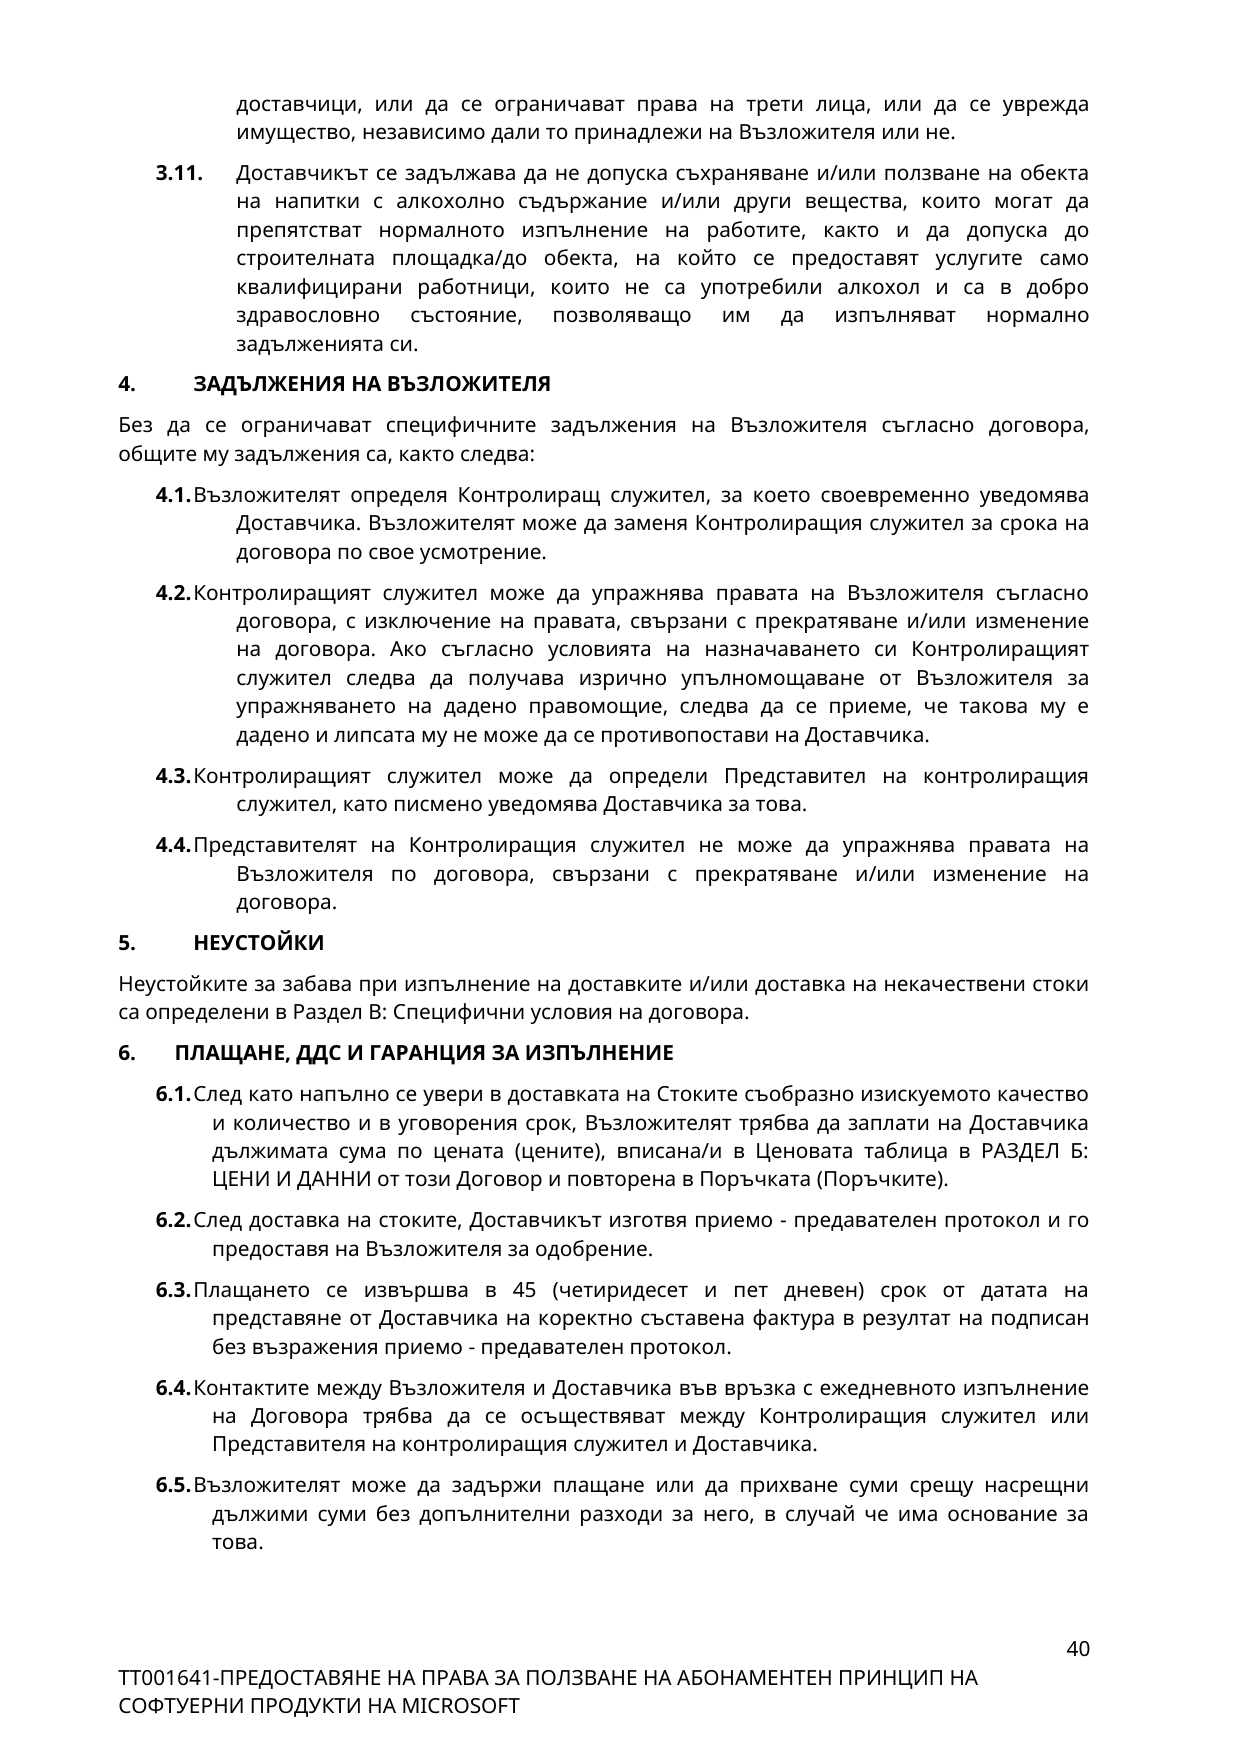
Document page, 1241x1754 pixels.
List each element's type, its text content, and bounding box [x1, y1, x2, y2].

list След доставка на стоките, Доставчикът изготвя приемо - предавателен протокол и го предоставя на Възложителя за одобрение. [156, 1206, 1090, 1262]
text Неустойките за забава при изпълнение на доставките и/или доставка на некачествени стоки са определени в Раздел В: Специфични условия на договора. [118, 969, 1090, 1026]
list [156, 89, 1090, 146]
list След като напълно се увери в доставката на Стоките съобразно изискуемото качество и количество и в уговорения срок, Възложителят трябва да заплати на Доставчика дължимата сума по цената (цените), вписана/и в Ценовата таблица в РАЗДЕЛ Б: ЦЕНИ И ДАННИ от този Договор и повторена в Поръчката (Поръчките). [156, 1079, 1090, 1193]
list Възложителят може да задържи плащане или да прихване суми срещу насрещни дължими суми без допълнителни разходи за него, в случай че има основание за това. [156, 1471, 1090, 1556]
text Без да се ограничават специфичните задължения на Възложителя съгласно договора, общите му задължения са, както следва: [118, 411, 1090, 467]
list Възложителят определя Контролиращ служител, за което своевременно уведомява Доставчика. Възложителят може да заменя Контролиращия служител за срока на договора по свое усмотрение. [156, 480, 1090, 565]
list Контактите между Възложителя и Доставчика във връзка с ежедневното изпълнение на Договора трябва да се осъществяват между Контролиращия служител или Представителя на контролиращия служител и Доставчика. [156, 1373, 1090, 1458]
list НЕУСТОЙКИ [118, 928, 1090, 956]
list Доставчикът се задължава да не допуска съхраняване и/или ползване на обекта на напитки с алкохолно съдържание и/или други вещества, които могат да препятстват нормалното изпълнение на работите, както и да допуска до строителната площадка/до обекта, на който се предоставят услугите само квалифицирани работници, които не са употребили алкохол и са в добро здравословно състояние, позволяващо им да изпълняват нормално задълженията си. [156, 158, 1090, 357]
list ПЛАЩАНЕ, ДДС И ГАРАНЦИЯ ЗА ИЗПЪЛНЕНИЕ [118, 1038, 1090, 1067]
list Плащането се извършва в 45 (четиридесет и пет дневен) срок от датата на представяне от Доставчика на коректно съставена фактура в резултат на подписан без възражения приемо - предавателен протокол. [156, 1275, 1090, 1360]
list Представителят на Контролиращия служител не може да упражнява правата на Възложителя по договора, свързани с прекратяване и/или изменение на договора. [156, 830, 1090, 916]
list ЗАДЪЛЖЕНИЯ НА ВЪЗЛОЖИТЕЛЯ [118, 369, 1090, 398]
list Контролиращият служител може да определи Представител на контролиращия служител, като писмено уведомява Доставчика за това. [156, 761, 1090, 818]
list Контролиращият служител може да упражнява правата на Възложителя съгласно договора, с изключение на правата, свързани с прекратяване и/или изменение на договора. Ако съгласно условията на назначаването си Контролиращият служител следва да получава изрично упълномощаване от Възложителя за упражняването на дадено правомощие, следва да се приеме, че такова му е дадено и липсата му не може да се противопостави на Доставчика. [156, 578, 1090, 748]
